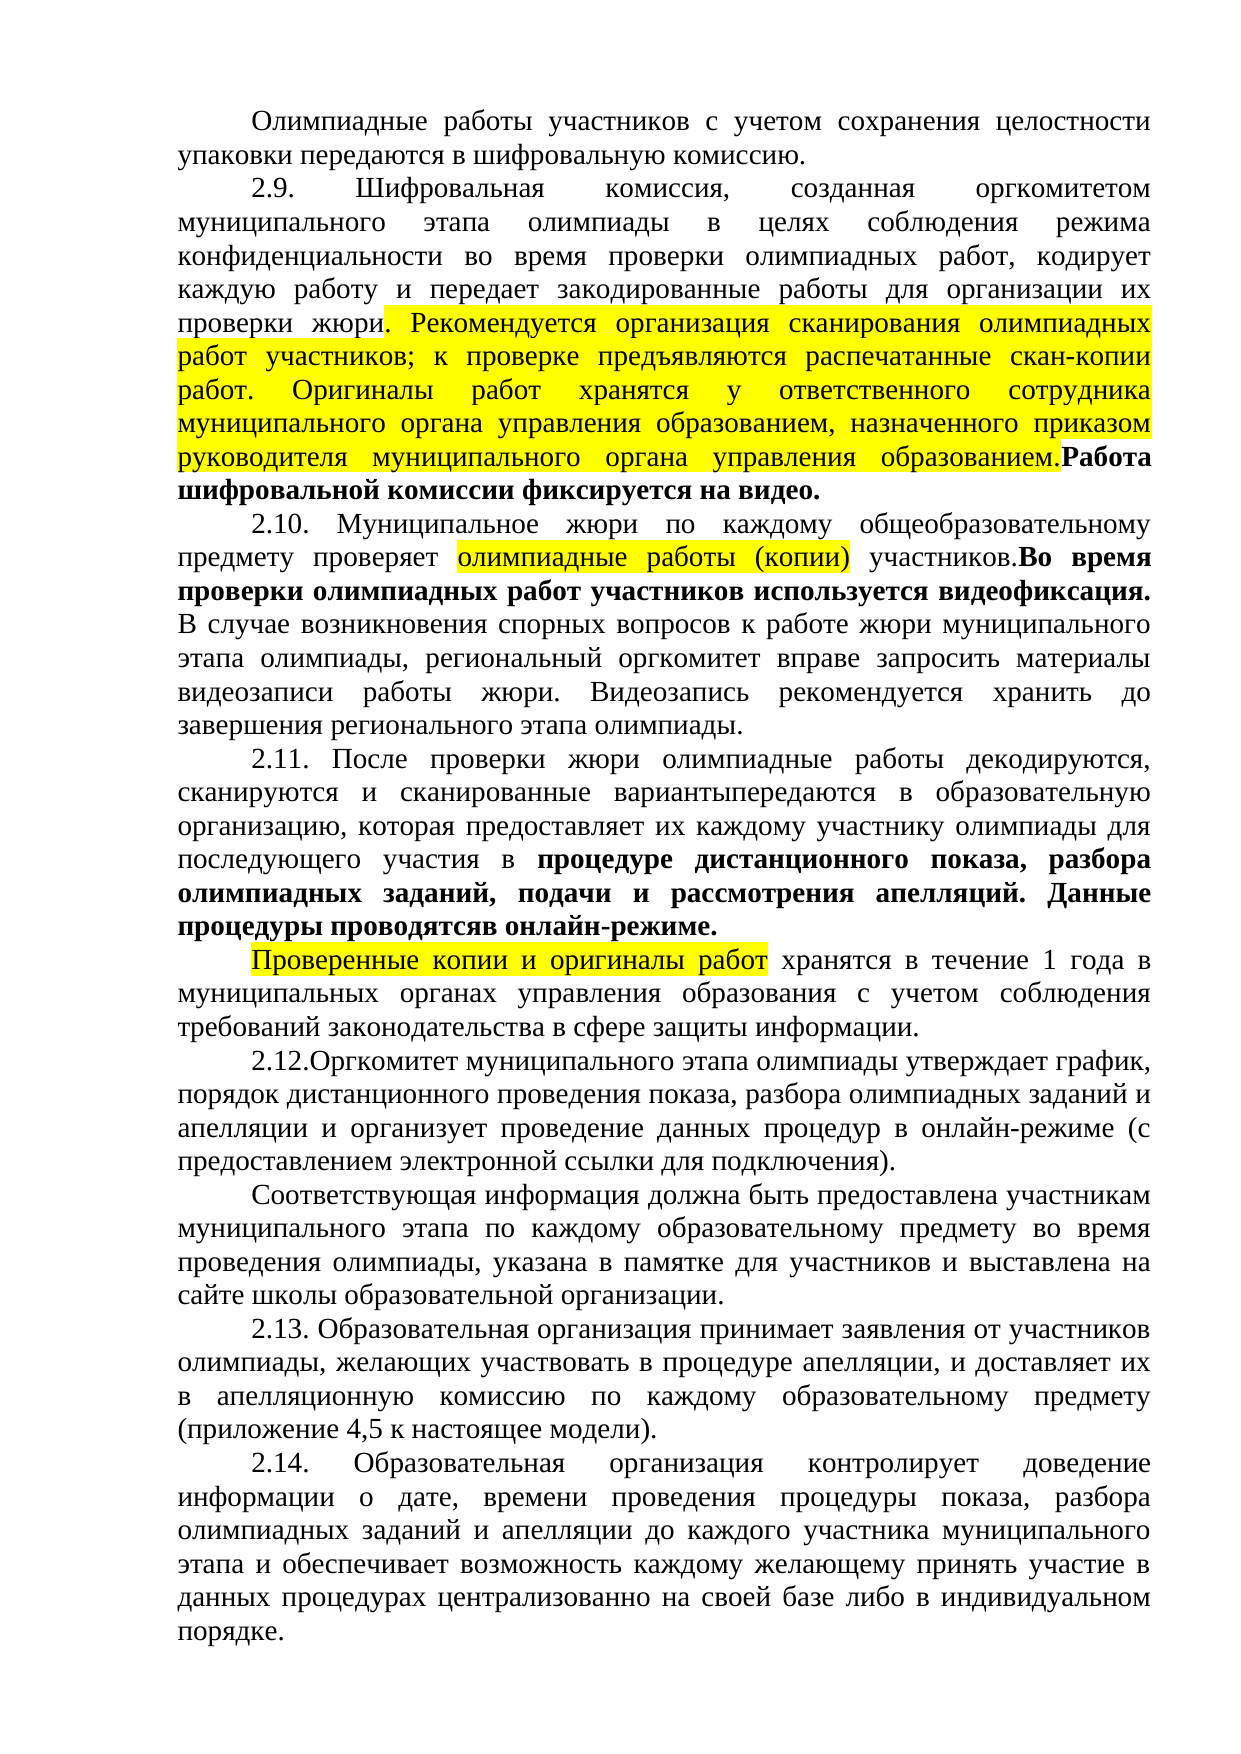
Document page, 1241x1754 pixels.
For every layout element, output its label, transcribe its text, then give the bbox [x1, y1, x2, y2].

text 2.12.Оргкомитет муниципального этапа олимпиады утверждает график, порядок дистанционного проведения показа, разбора олимпиадных заданий и апелляции и организует проведение данных процедур в онлайн-режиме (с предоставлением электронной ссылки для подключения). [177, 1043, 1152, 1177]
text Олимпиадные работы участников с учетом сохранения целостности упаковки передаются в шифровальную комиссию. [177, 103, 1152, 171]
text Проверенные копии и оригиналы работ хранятся в течение 1 года в муниципальных органах управления образования с учетом соблюдения требований законодательства в сфере защиты информации. [177, 942, 1152, 1043]
text 2.10. Муниципальное жюри по каждому общеобразовательному предмету проверяет олимпиадные работы (копии) участников.Во время проверки олимпиадных работ участников используется видеофиксация. В случае возникновения спорных вопросов к работе жюри муниципального этапа олимпиады, региональный оргкомитет вправе запросить материалы видеозаписи работы жюри. Видеозапись рекомендуется хранить до завершения регионального этапа олимпиады. [177, 506, 1152, 741]
text 2.13. Образовательная организация принимает заявления от участников олимпиады, желающих участвовать в процедуре апелляции, и доставляет их в апелляционную комиссию по каждому образовательному предмету (приложение 4,5 к настоящее модели). [177, 1311, 1152, 1445]
text 2.9. Шифровальная комиссия, созданная оргкомитетом муниципального этапа олимпиады в целях соблюдения режима конфиденциальности во время проверки олимпиадных работ, кодирует каждую работу и передает закодированные работы для организации их проверки жюри. Рекомендуется организация сканирования олимпиадных работ участников; к проверке предъявляются распечатанные скан-копии работ. Оригиналы работ хранятся у ответственного сотрудника муниципального органа управления образованием, назначенного приказом руководителя муниципального органа управления образованием.Работа шифровальной комиссии фиксируется на видео. [177, 171, 1152, 338]
text 2.11. После проверки жюри олимпиадные работы декодируются, сканируются и сканированные вариантыпередаются в образовательную организацию, которая предоставляет их каждому участнику олимпиады для последующего участия в процедуре дистанционного показа, разбора олимпиадных заданий, подачи и рассмотрения апелляций. Данные процедуры проводятсяв онлайн-режиме. [177, 741, 1152, 942]
text 2.9. Шифровальная комиссия, созданная оргкомитетом муниципального этапа олимпиады в целях соблюдения режима конфиденциальности во время проверки олимпиадных работ, кодирует каждую работу и передает закодированные работы для организации их проверки жюри. Рекомендуется организация сканирования олимпиадных работ участников; к проверке предъявляются распечатанные скан-копии работ. Оригиналы работ хранятся у ответственного сотрудника муниципального органа управления образованием, назначенного приказом руководителя муниципального органа управления образованием.Работа шифровальной комиссии фиксируется на видео. [177, 439, 1152, 506]
text Соответствующая информация должна быть предоставлена участникам муниципального этапа по каждому образовательному предмету во время проведения олимпиады, указана в памятке для участников и выставлена на сайте школы образовательной организации. [177, 1177, 1152, 1311]
text 2.14. Образовательная организация контролирует доведение информации о дате, времени проведения процедуры показа, разбора олимпиадных заданий и апелляции до каждого участника муниципального этапа и обеспечивает возможность каждому желающему принять участие в данных процедурах централизованно на своей базе либо в индивидуальном порядке. [177, 1445, 1152, 1646]
